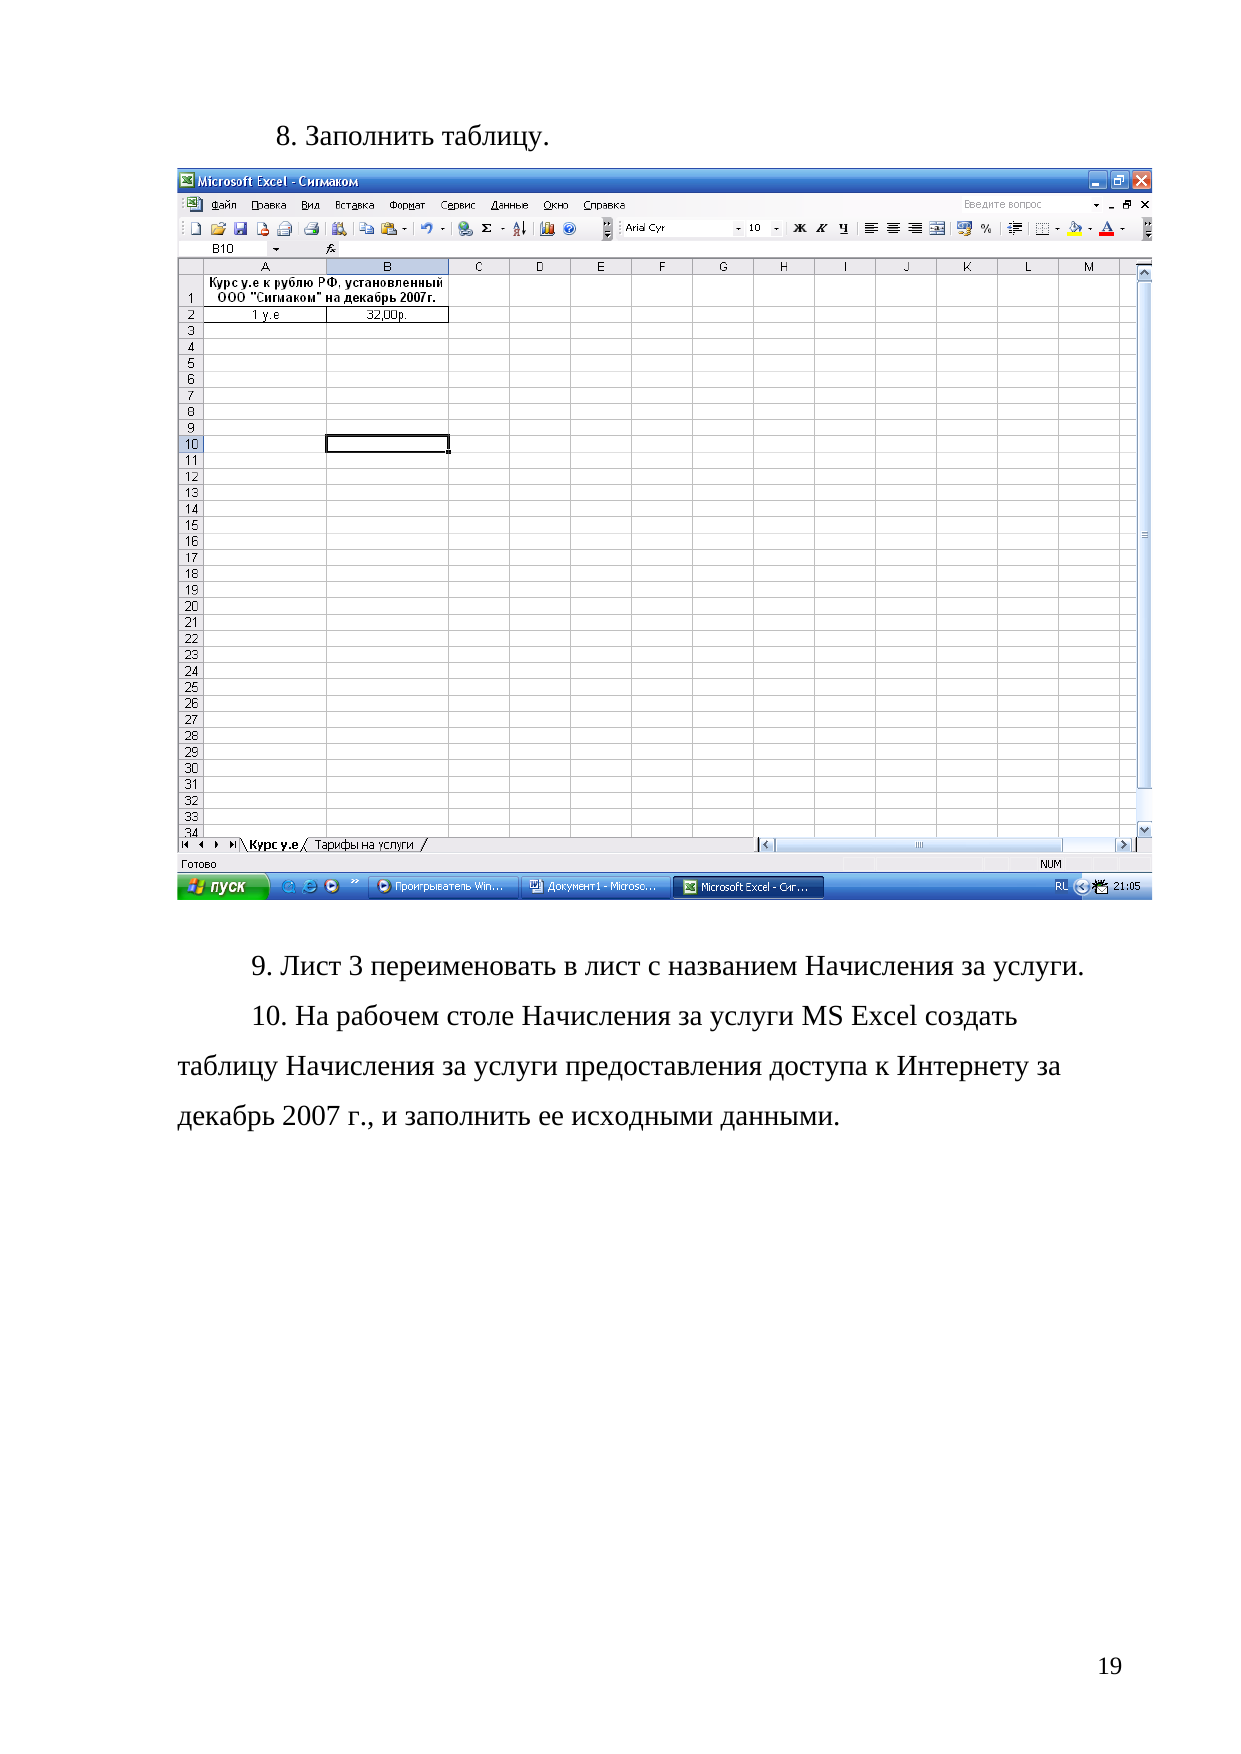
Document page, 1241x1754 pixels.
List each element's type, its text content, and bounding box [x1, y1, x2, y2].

text 10. На рабочем столе Начисления за услуги MS Excel создать таблицу Начисления за услуги предоставления доступа к Интернету за декабрь ., и заполнить ее исходными данными. [177, 998, 1122, 1132]
picture [177, 168, 1153, 900]
text 8. Заполнить таблицу. [177, 118, 1122, 152]
text 9. Лист 3 переименовать в лист с названием Начисления за услуги. [177, 948, 1122, 981]
